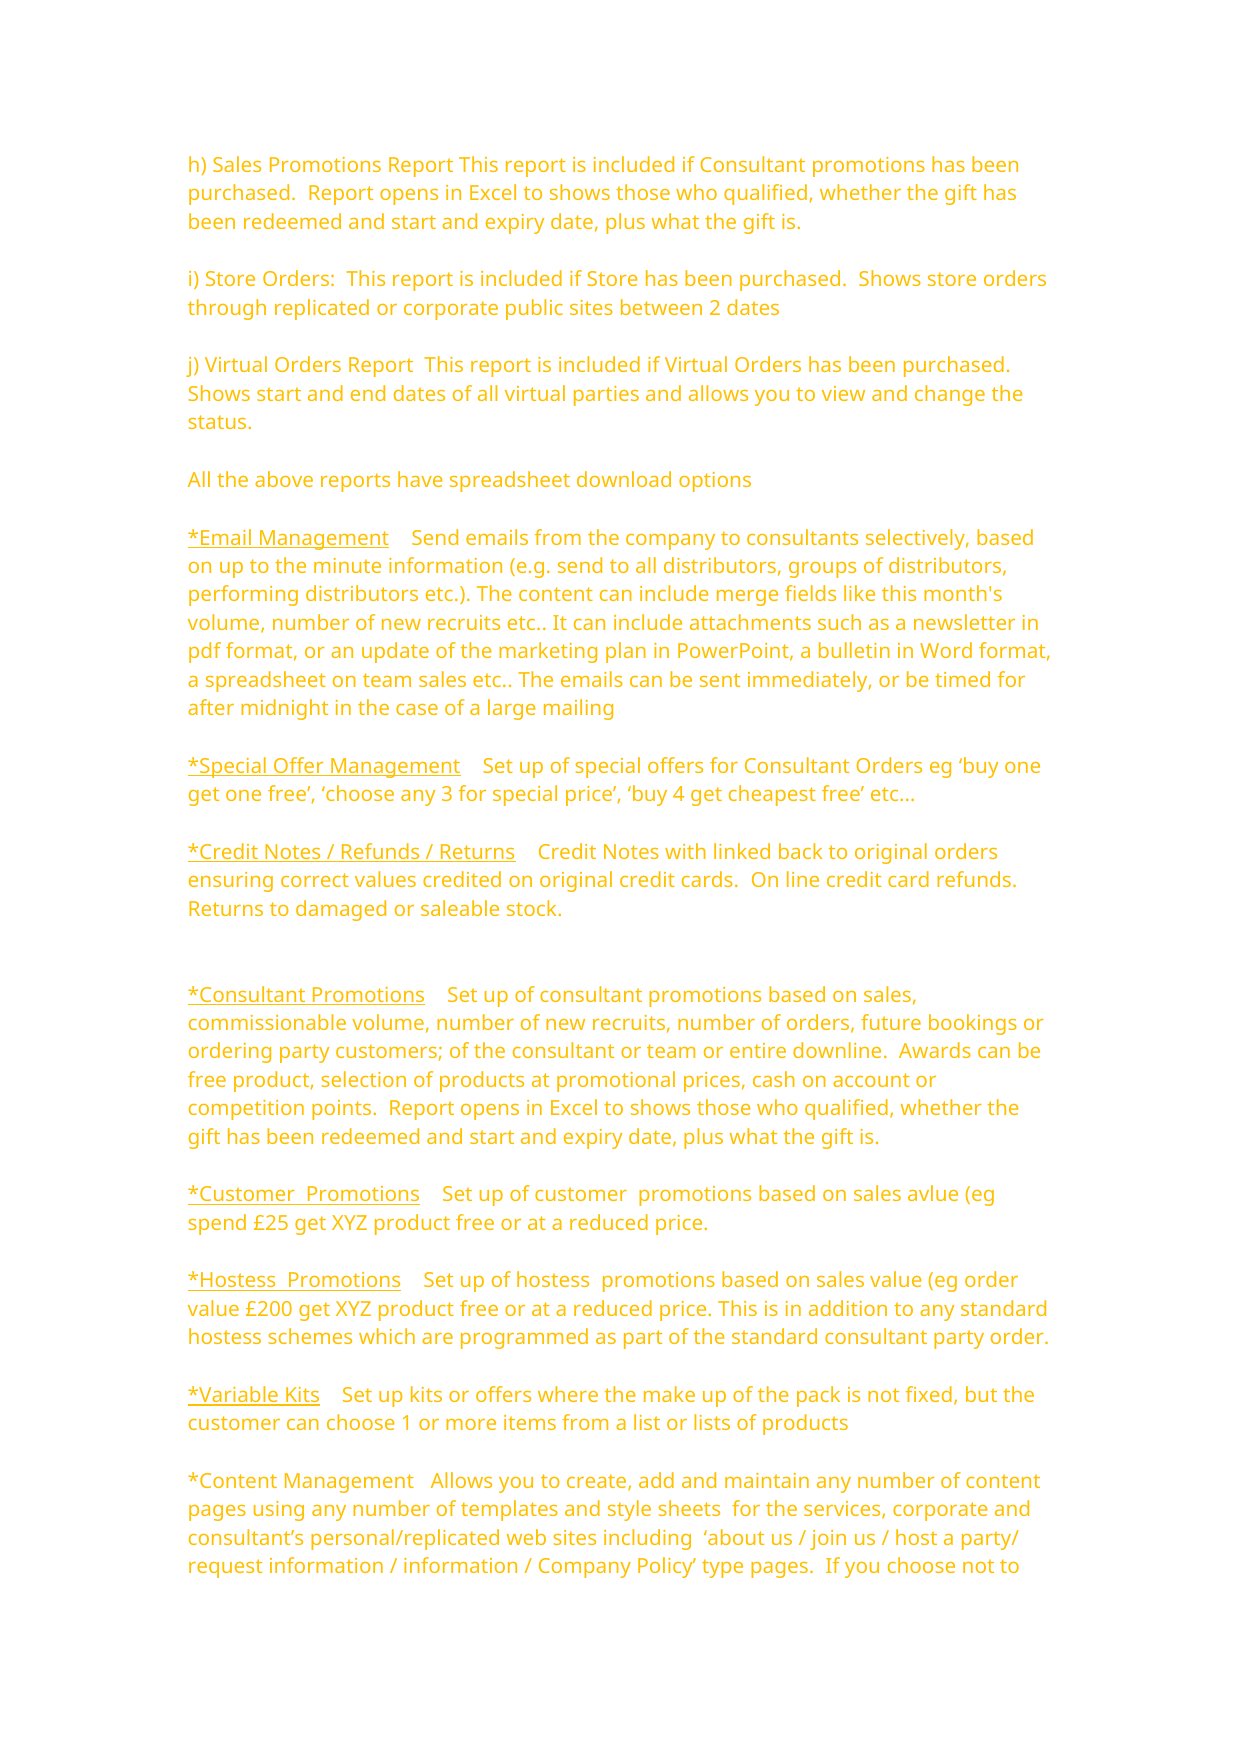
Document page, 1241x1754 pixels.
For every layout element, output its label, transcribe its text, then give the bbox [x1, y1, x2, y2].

text *Hostess Promotions Set up of hostess promotions based on sales value (eg order value £200 get XYZ product free or at a reduced price. This is in addition to any standard hostess schemes which are programmed as part of the standard consultant party order. [187, 1266, 1053, 1351]
text *Special Offer Management Set up of special offers for Consultant Orders eg ‘buy one get one free’, ‘choose any 3 for special price’, ‘buy 4 get cheapest free’ etc… [187, 751, 1053, 808]
text *Variable Kits Set up kits or offers where the make up of the pack is not fixed, but the customer can choose 1 or more items from a list or lists of products [187, 1380, 1053, 1437]
text *Email Management Send emails from the company to consultants selectively, based on up to the minute information (e.g. send to all distributors, groups of distributors, performing distributors etc.). The content can include merge fields like this month's volume, number of new recruits etc.. It can include attachments such as a newsletter in pdf format, or an update of the marketing plan in PowerPoint, a bulletin in Word format, a spreadsheet on team sales etc.. The emails can be sent immediately, or be timed for after midnight in the case of a large mailing [187, 523, 1053, 722]
text j) Virtual Orders Report This report is included if Virtual Orders has been purchased. Shows start and end dates of all virtual parties and allows you to view and change the status. [187, 351, 1053, 436]
text All the above reports have spreadsheet download options [187, 465, 1053, 493]
text *Consultant Promotions Set up of consultant promotions based on sales, commissionable volume, number of new recruits, number of orders, future bookings or ordering party customers; of the consultant or team or entire downline. Awards can be free product, selection of products at promotional prices, cash on account or competition points. Report opens in Excel to shows those who qualified, whether the gift has been redeemed and start and expiry date, plus what the gift is. [187, 980, 1053, 1150]
text i) Store Orders: This report is included if Store has been purchased. Shows store orders through replicated or corporate public sites between 2 dates [187, 264, 1053, 321]
text *Credit Notes / Refunds / Returns Credit Notes with linked back to original orders ensuring correct values credited on original credit cards. On line credit card refunds. Returns to damaged or saleable stock. [187, 837, 1053, 951]
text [187, 1466, 1053, 1580]
text h) Sales Promotions Report This report is included if Consultant promotions has been purchased. Report opens in Excel to shows those who qualified, whether the gift has been redeemed and start and expiry date, plus what the gift is. [187, 150, 1053, 235]
text *Customer Promotions Set up of customer promotions based on sales avlue (eg spend £25 get XYZ product free or at a reduced price. [187, 1179, 1053, 1236]
